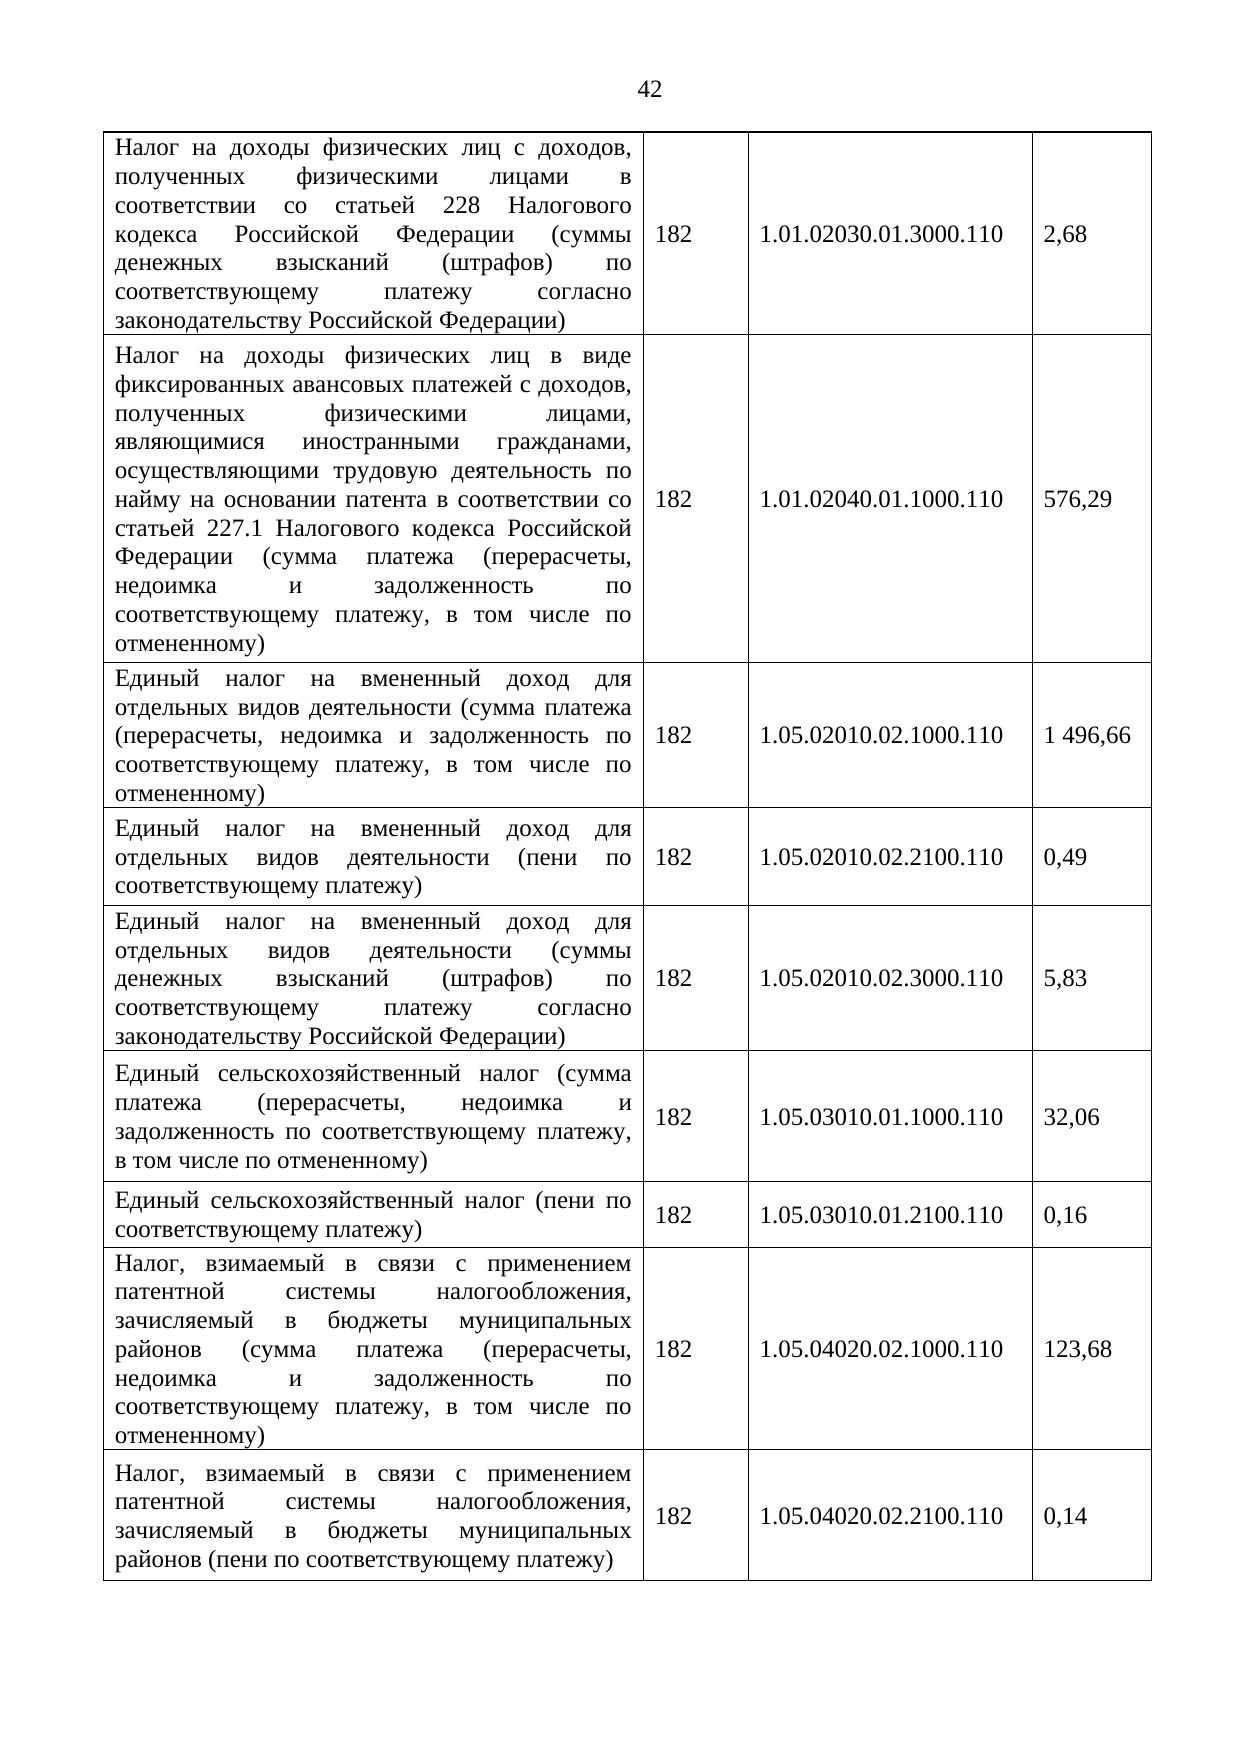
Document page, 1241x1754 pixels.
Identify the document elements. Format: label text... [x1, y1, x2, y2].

table_cell 0,14 [1033, 1450, 1151, 1580]
table_cell 1.05.04020.02.2100.110 [749, 1450, 1032, 1580]
table_cell 576,29 [1033, 335, 1151, 662]
table_cell 182 [644, 1248, 748, 1449]
table_cell 182 [644, 133, 748, 334]
table_cell 1 496,66 [1033, 663, 1151, 807]
table_cell 1.05.02010.02.2100.110 [749, 808, 1032, 905]
table_cell 0,16 [1033, 1182, 1151, 1247]
table_cell 182 [644, 808, 748, 905]
table_cell Единый сельскохозяйственный налог (сумма платежа (перерасчеты, недоимка и задолженность по соответствующему платежу, в том числе по отмененному) [104, 1051, 643, 1181]
table_cell 1.05.03010.01.2100.110 [749, 1182, 1032, 1247]
table_cell 2,68 [1033, 133, 1151, 334]
table_cell 182 [644, 906, 748, 1050]
table_cell 0,49 [1033, 808, 1151, 905]
table_cell 32,06 [1033, 1051, 1151, 1181]
table_cell 182 [644, 663, 748, 807]
table_cell 1.05.04020.02.1000.110 [749, 1248, 1032, 1449]
table_cell Налог, взимаемый в связи с применением патентной системы налогообложения, зачисляемый в бюджеты муниципальных районов (пени по соответствующему платежу) [104, 1450, 643, 1580]
table_cell 1.01.02030.01.3000.110 [749, 133, 1032, 334]
table_cell 182 [644, 1051, 748, 1181]
table_cell 182 [644, 1450, 748, 1580]
table_cell 1.05.02010.02.1000.110 [749, 663, 1032, 807]
table_cell Налог, взимаемый в связи с применением патентной системы налогообложения, зачисляемый в бюджеты муниципальных районов (сумма платежа (перерасчеты, недоимка и задолженность по соответствующему платежу, в том числе по отмененному) [104, 1248, 643, 1449]
table_cell Налог на доходы физических лиц с доходов, полученных физическими лицами в соответствии со статьей 228 Налогового кодекса Российской Федерации (суммы денежных взысканий (штрафов) по соответствующему платежу согласно законодательству Российской Федерации) [104, 133, 643, 334]
table_cell 5,83 [1033, 906, 1151, 1050]
table_cell Единый налог на вмененный доход для отдельных видов деятельности (сумма платежа (перерасчеты, недоимка и задолженность по соответствующему платежу, в том числе по отмененному) [104, 663, 643, 807]
table_cell 1.05.03010.01.1000.110 [749, 1051, 1032, 1181]
table_cell Единый налог на вмененный доход для отдельных видов деятельности (пени по соответствующему платежу) [104, 808, 643, 905]
table_cell 182 [644, 1182, 748, 1247]
table_cell 1.05.02010.02.3000.110 [749, 906, 1032, 1050]
table_cell 1.01.02040.01.1000.110 [749, 335, 1032, 662]
table_cell Налог на доходы физических лиц в виде фиксированных авансовых платежей с доходов, полученных физическими лицами, являющимися иностранными гражданами, осуществляющими трудовую деятельность по найму на основании патента в соответствии со статьей 227.1 Налогового кодекса Российской Федерации (сумма платежа (перерасчеты, недоимка и задолженность по соответствующему платежу, в том числе по отмененному) [104, 335, 643, 662]
table_cell Единый налог на вмененный доход для отдельных видов деятельности (суммы денежных взысканий (штрафов) по соответствующему платежу согласно законодательству Российской Федерации) [104, 906, 643, 1050]
table_cell 123,68 [1033, 1248, 1151, 1449]
table_cell 182 [644, 335, 748, 662]
table_cell Единый сельскохозяйственный налог (пени по соответствующему платежу) [104, 1182, 643, 1247]
